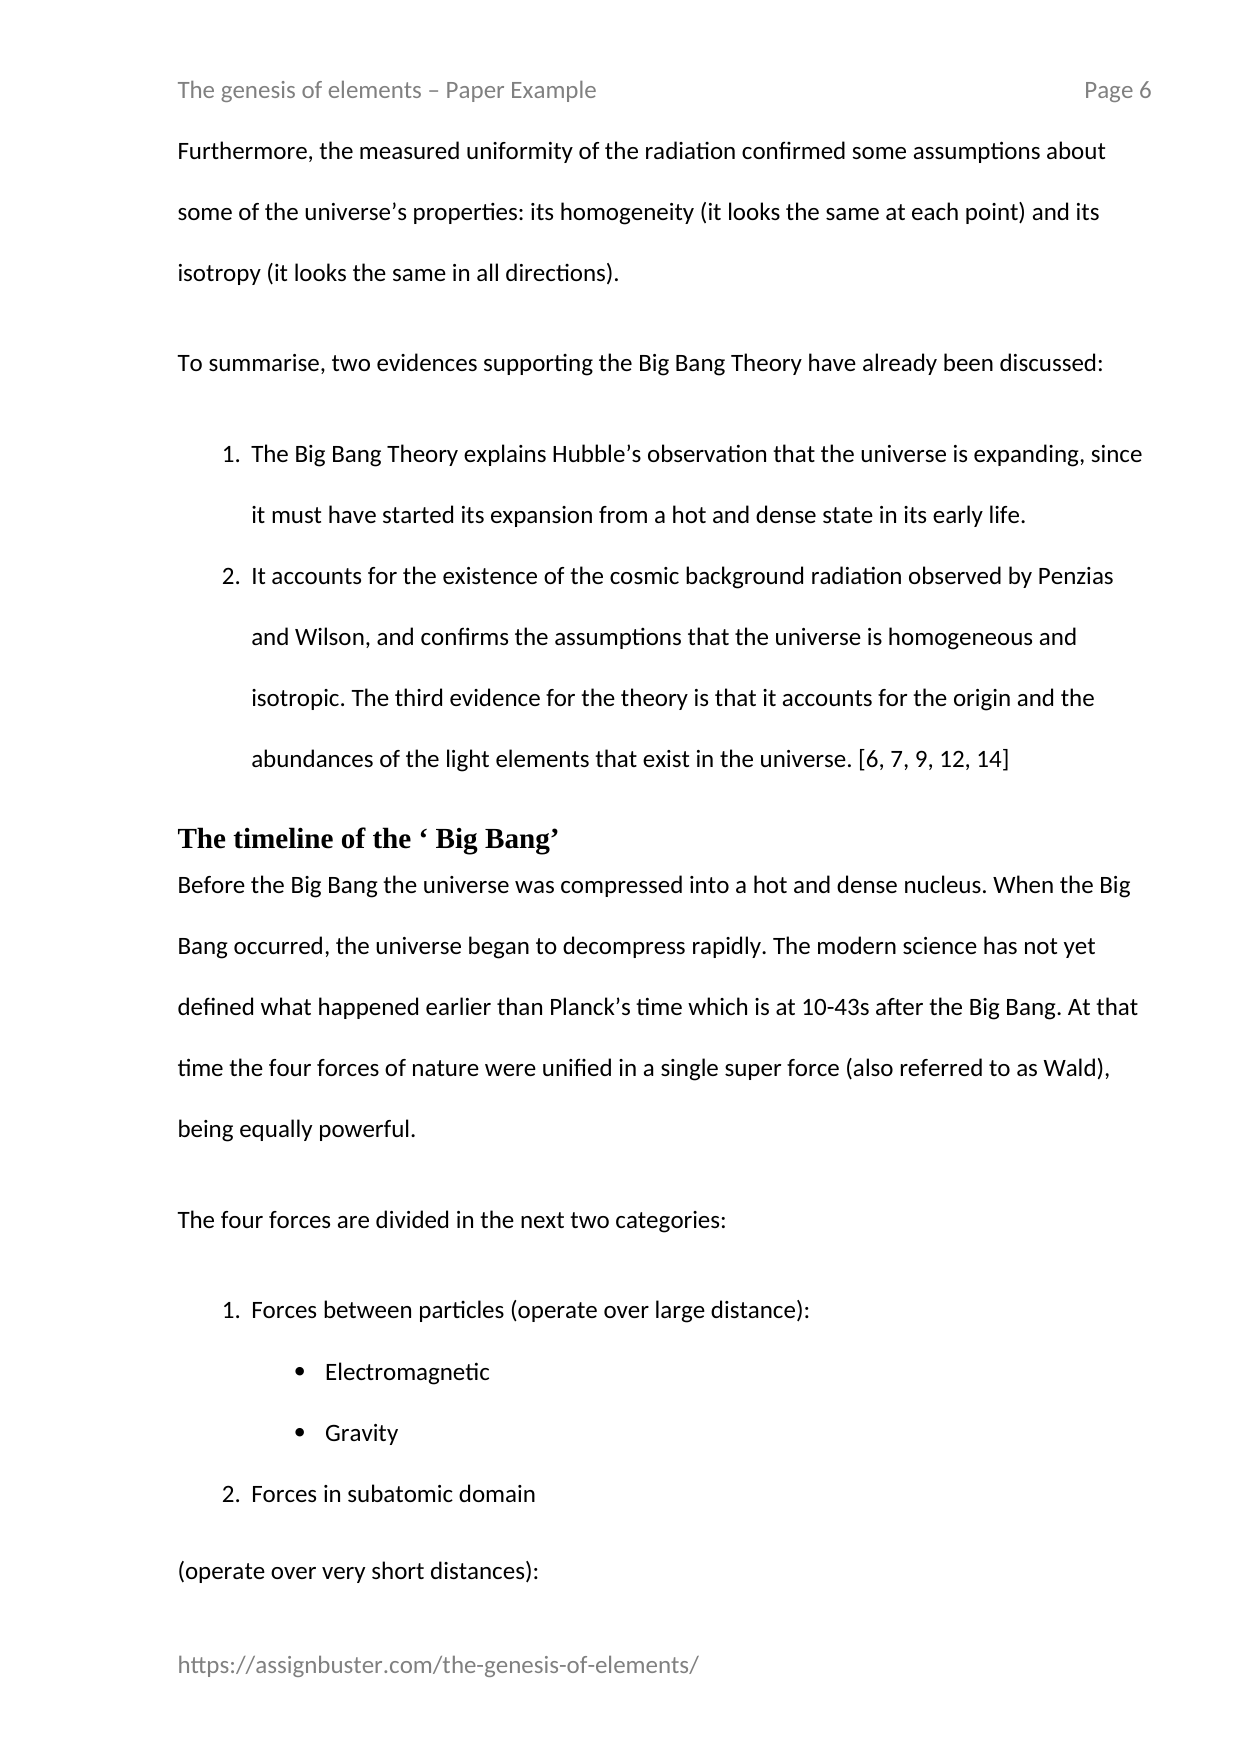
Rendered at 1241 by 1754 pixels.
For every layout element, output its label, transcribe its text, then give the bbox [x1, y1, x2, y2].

text The four forces are divided in the next two categories: [177, 1204, 1152, 1235]
list Gravity [295, 1417, 1152, 1447]
text Before the Big Bang the universe was compressed into a hot and dense nucleus. When the Big Bang occurred, the universe began to decompress rapidly. The modern science has not yet defined what happened earlier than Planck’s time which is at 10-43s after the Big Bang. At that time the four forces of nature were unified in a single super force (also referred to as Wald), being equally powerful. [177, 869, 1152, 1144]
list Forces in subatomic domain [222, 1478, 1152, 1508]
subtitle The timeline of the ‘ Big Bang’ [177, 821, 1152, 854]
list The Big Bang Theory explains Hubble’s observation that the universe is expanding, since it must have started its expansion from a hot and dense state in its early life. [222, 438, 1152, 529]
list Forces between particles (operate over large distance): [222, 1295, 1152, 1325]
text Furthermore, the measured uniformity of the radiation confirmed some assumptions about some of the universe’s properties: its homogeneity (it looks the same at each point) and its isotropy (it looks the same in all directions). [177, 135, 1152, 287]
text To summarise, two evidences supporting the Big Bang Theory have already been discussed: [177, 347, 1152, 378]
list It accounts for the existence of the cosmic background radiation observed by Penzias and Wilson, and confirms the assumptions that the universe is homogeneous and isotropic. The third evidence for the theory is that it accounts for the origin and the abundances of the light elements that exist in the universe. [6, 7, 9, 12, 14] [222, 560, 1152, 774]
list (operate over very short distances): [177, 1556, 1152, 1586]
list Electromagnetic [295, 1356, 1152, 1386]
